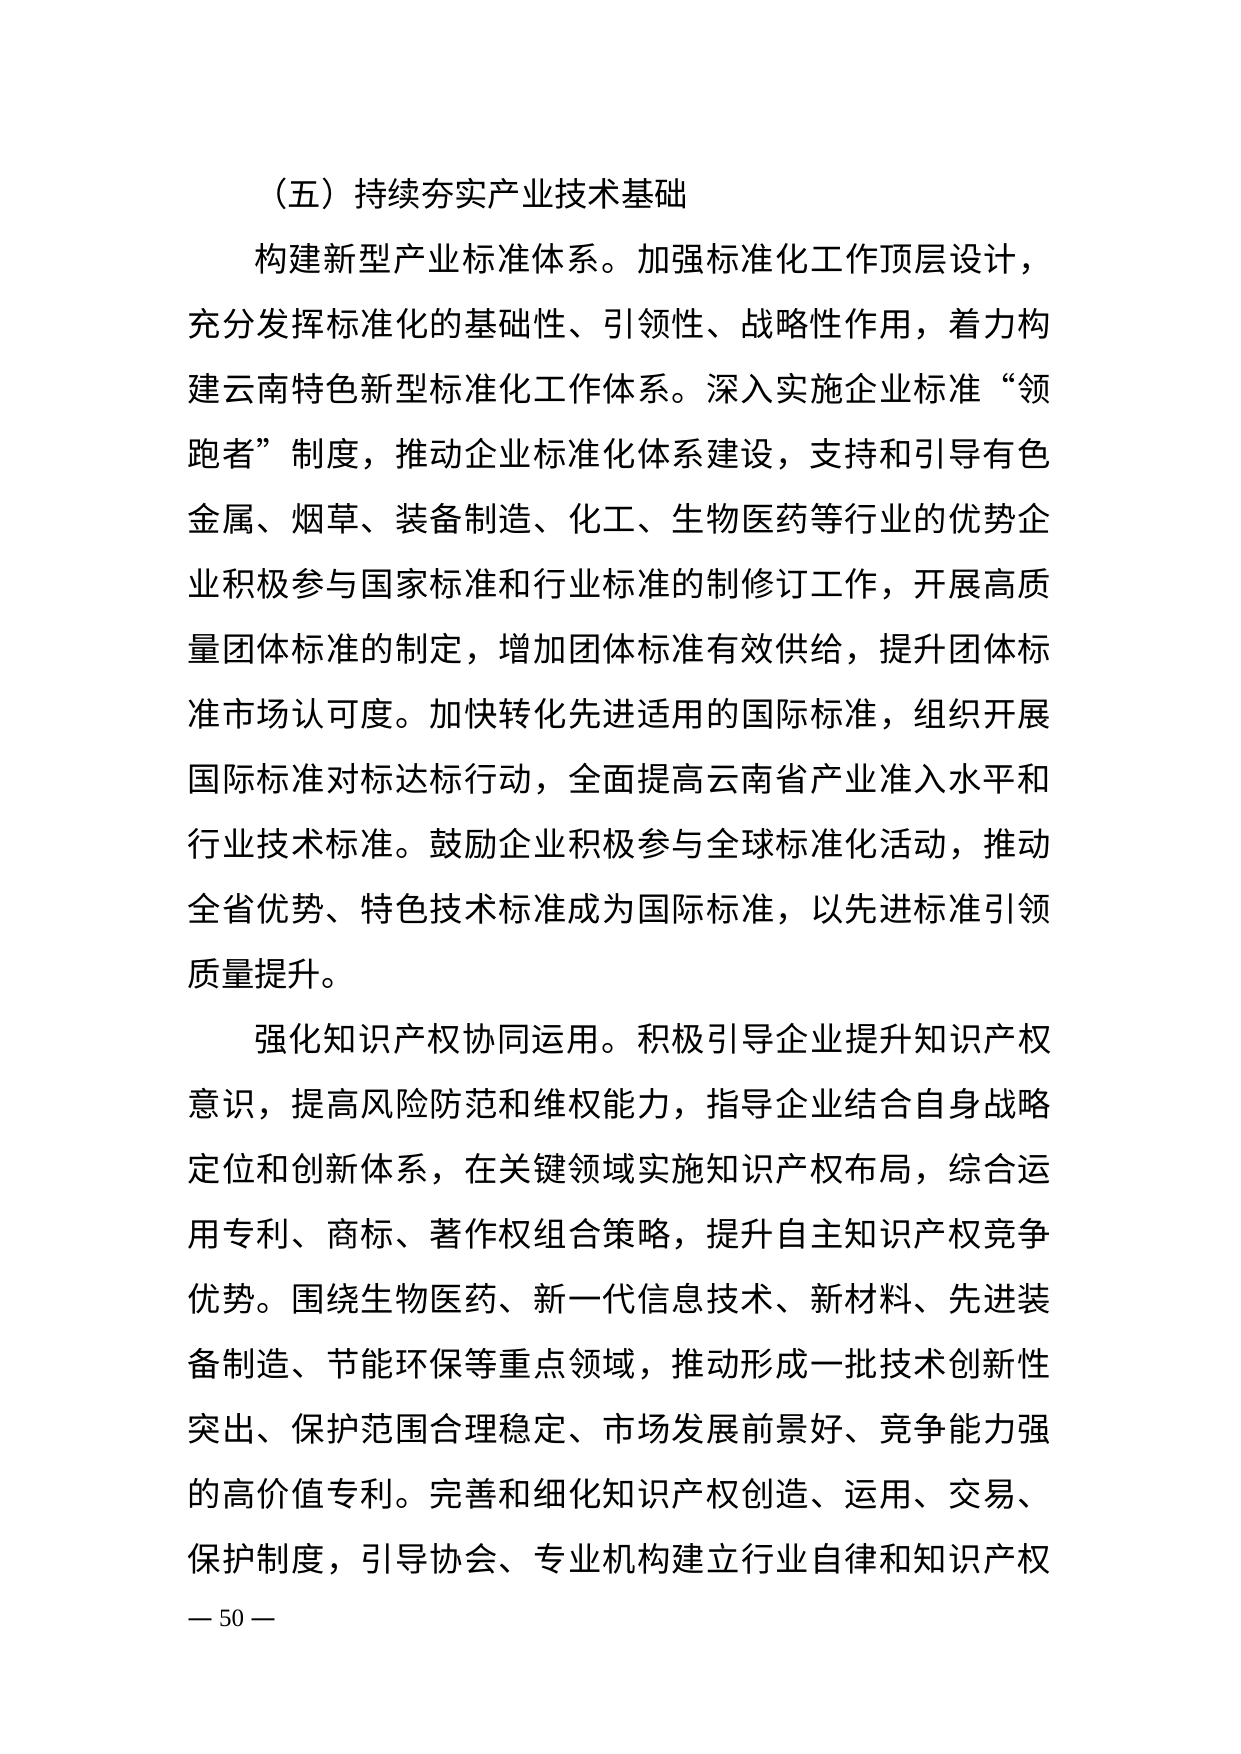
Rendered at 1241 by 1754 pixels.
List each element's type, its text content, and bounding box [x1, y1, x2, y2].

subtitle （五）持续夯实产业技术基础 [187, 160, 1053, 225]
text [187, 1005, 1053, 1590]
text 构建新型产业标准体系。加强标准化工作顶层设计，充分发挥标准化的基础性、引领性、战略性作用，着力构建云南特色新型标准化工作体系。深入实施企业标准“领跑者”制度，推动企业标准化体系建设，支持和引导有色金属、烟草、装备制造、化工、生物医药等行业的优势企业积极参与国家标准和行业标准的制修订工作，开展高质量团体标准的制定，增加团体标准有效供给，提升团体标准市场认可度。加快转化先进适用的国际标准，组织开展国际标准对标达标行动，全面提高云南省产业准入水平和行业技术标准。鼓励企业积极参与全球标准化活动，推动全省优势、特色技术标准成为国际标准，以先进标准引领质量提升。 [187, 225, 1053, 1005]
